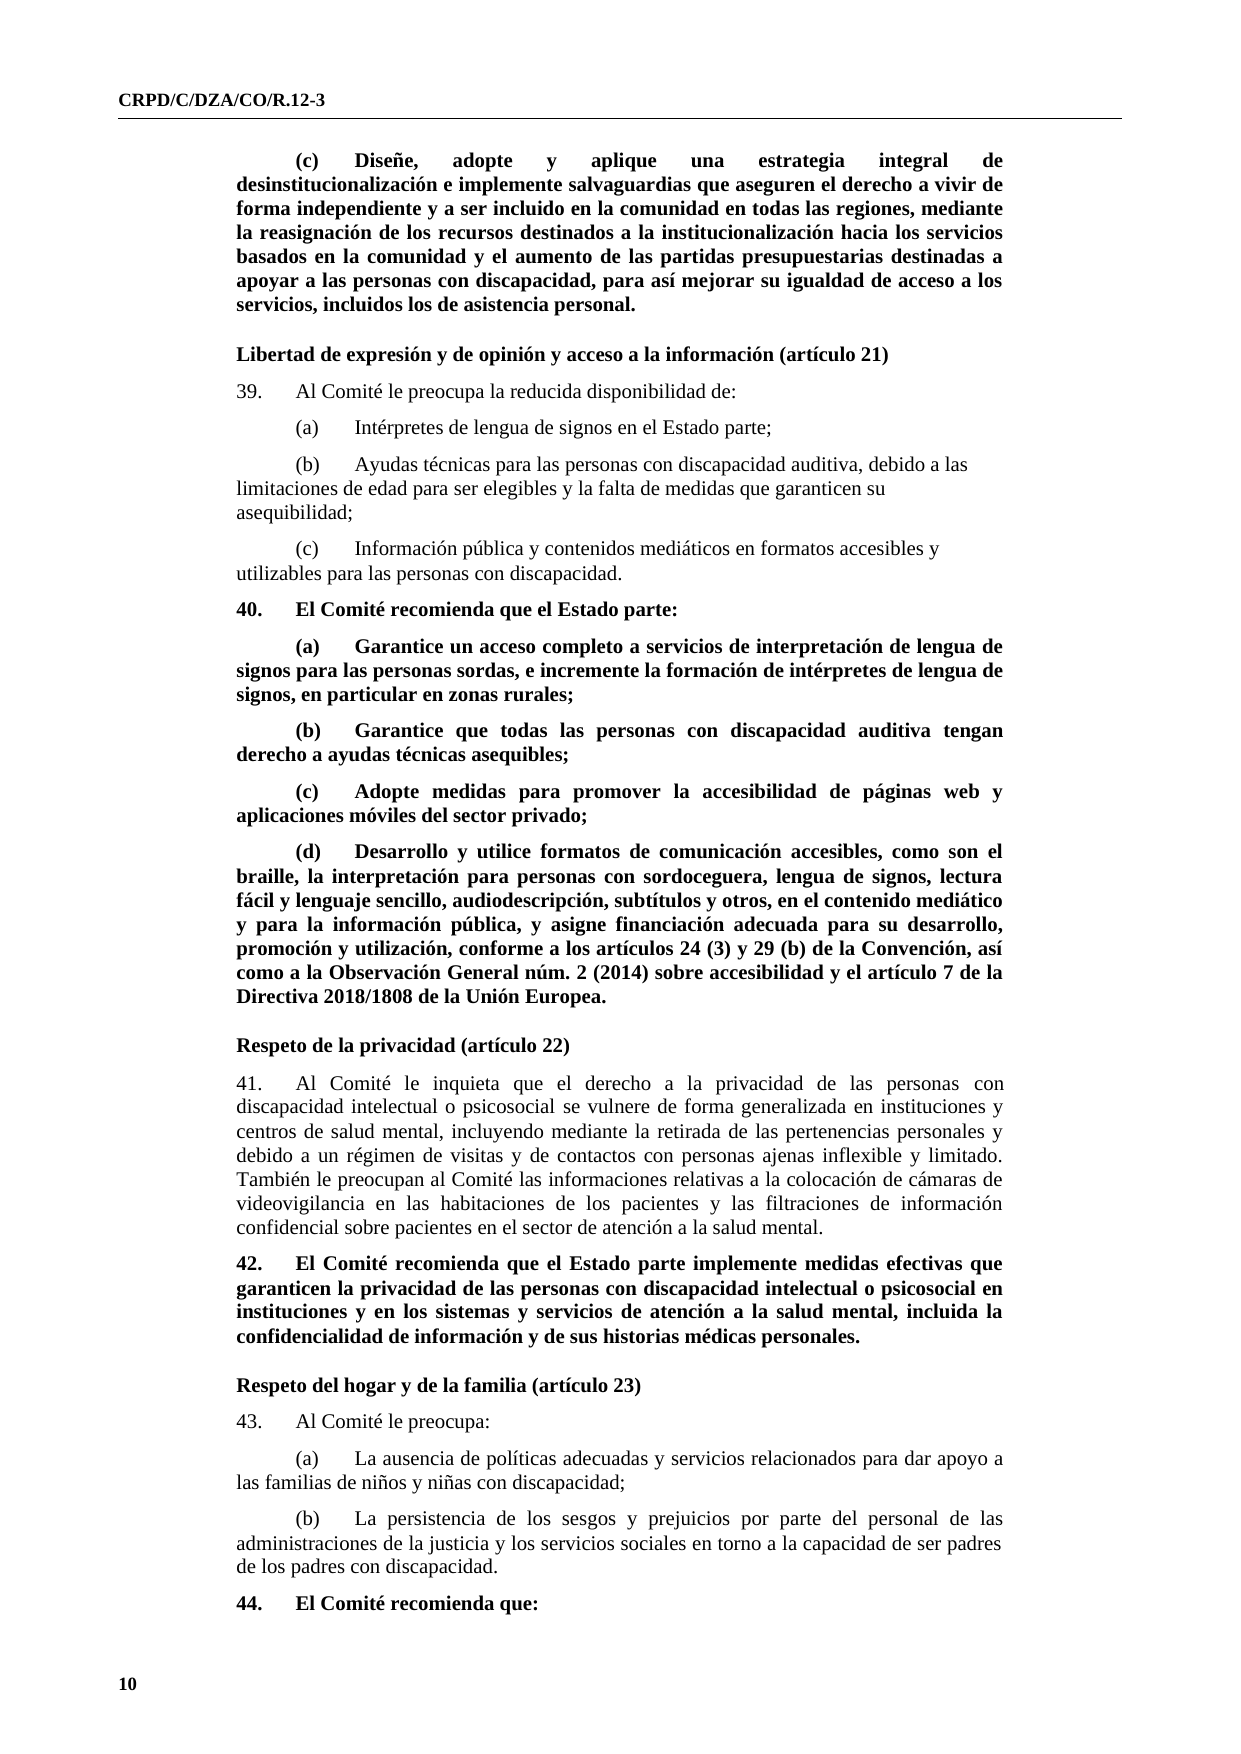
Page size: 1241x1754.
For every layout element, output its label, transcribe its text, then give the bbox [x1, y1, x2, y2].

text 43. Al Comité le preocupa: [236, 1409, 1004, 1433]
text Respeto del hogar y de la familia (artículo 23) [236, 1373, 1004, 1397]
text Respeto de la privacidad (artículo 22) [118, 1033, 1004, 1058]
text 44. El Comité recomienda que: [236, 1591, 1004, 1615]
text (d) Desarrollo y utilice formatos de comunicación accesibles, como son el braille, la interpretación para personas con sordoceguera, lengua de signos, lectura fácil y lenguaje sencillo, audiodescripción, subtítulos y otros, en el contenido mediático y para la información pública, y asigne financiación adecuada para su desarrollo, promoción y utilización, conforme a los artículos 24 (3) y 29 (b) de la Convención, así como a la Observación General núm. 2 (2014) sobre accesibilidad y el artículo 7 de la Directiva 2018/1808 de la Unión Europea. [236, 839, 1004, 1008]
text 41. Al Comité le inquieta que el derecho a la privacidad de las personas con discapacidad intelectual o psicosocial se vulnere de forma generalizada en instituciones y centros de salud mental, incluyendo mediante la retirada de las pertenencias personales y debido a un régimen de visitas y de contactos con personas ajenas inflexible y limitado. También le preocupan al Comité las informaciones relativas a la colocación de cámaras de videovigilancia en las habitaciones de los pacientes y las filtraciones de información confidencial sobre pacientes en el sector de atención a la salud mental. [236, 1070, 1004, 1239]
text (a) Garantice un acceso completo a servicios de interpretación de lengua de signos para las personas sordas, e incremente la formación de intérpretes de lengua de signos, en particular en zonas rurales; [236, 633, 1004, 706]
text (a) La ausencia de políticas adecuadas y servicios relacionados para dar apoyo a las familias de niños y niñas con discapacidad; [236, 1446, 1004, 1494]
text (b) Garantice que todas las personas con discapacidad auditiva tengan derecho a ayudas técnicas asequibles; [236, 718, 1004, 766]
text 40. El Comité recomienda que el Estado parte: [236, 597, 1004, 621]
text Libertad de expresión y de opinión y acceso a la información (artículo 21) [118, 341, 1004, 366]
text (c) Adopte medidas para promover la accesibilidad de páginas web y aplicaciones móviles del sector privado; [236, 779, 1004, 827]
text 39. Al Comité le preocupa la reducida disponibilidad de: [236, 378, 1004, 403]
text (b) La persistencia de los sesgos y prejuicios por parte del personal de las administraciones de la justicia y los servicios sociales en torno a la capacidad de ser padres de los padres con discapacidad. [236, 1506, 1004, 1578]
text (c) Diseñe, adopte y aplique una estrategia integral de desinstitucionalización e implemente salvaguardias que aseguren el derecho a vivir de forma independiente y a ser incluido en la comunidad en todas las regiones, mediante la reasignación de los recursos destinados a la institucionalización hacia los servicios basados en la comunidad y el aumento de las partidas presupuestarias destinadas a apoyar a las personas con discapacidad, para así mejorar su igualdad de acceso a los servicios, incluidos los de asistencia personal. [236, 148, 1004, 316]
text (a) Intérpretes de lengua de signos en el Estado parte; [236, 415, 1004, 439]
text (c) Información pública y contenidos mediáticos en formatos accesibles y utilizables para las personas con discapacidad. [236, 536, 1004, 584]
text 42. El Comité recomienda que el Estado parte implemente medidas efectivas que garanticen la privacidad de las personas con discapacidad intelectual o psicosocial en instituciones y en los sistemas y servicios de atención a la salud mental, incluida la confidencialidad de información y de sus historias médicas personales. [236, 1251, 1004, 1348]
text (b) Ayudas técnicas para las personas con discapacidad auditiva, debido a las limitaciones de edad para ser elegibles y la falta de medidas que garanticen su asequibilidad; [236, 452, 1004, 524]
